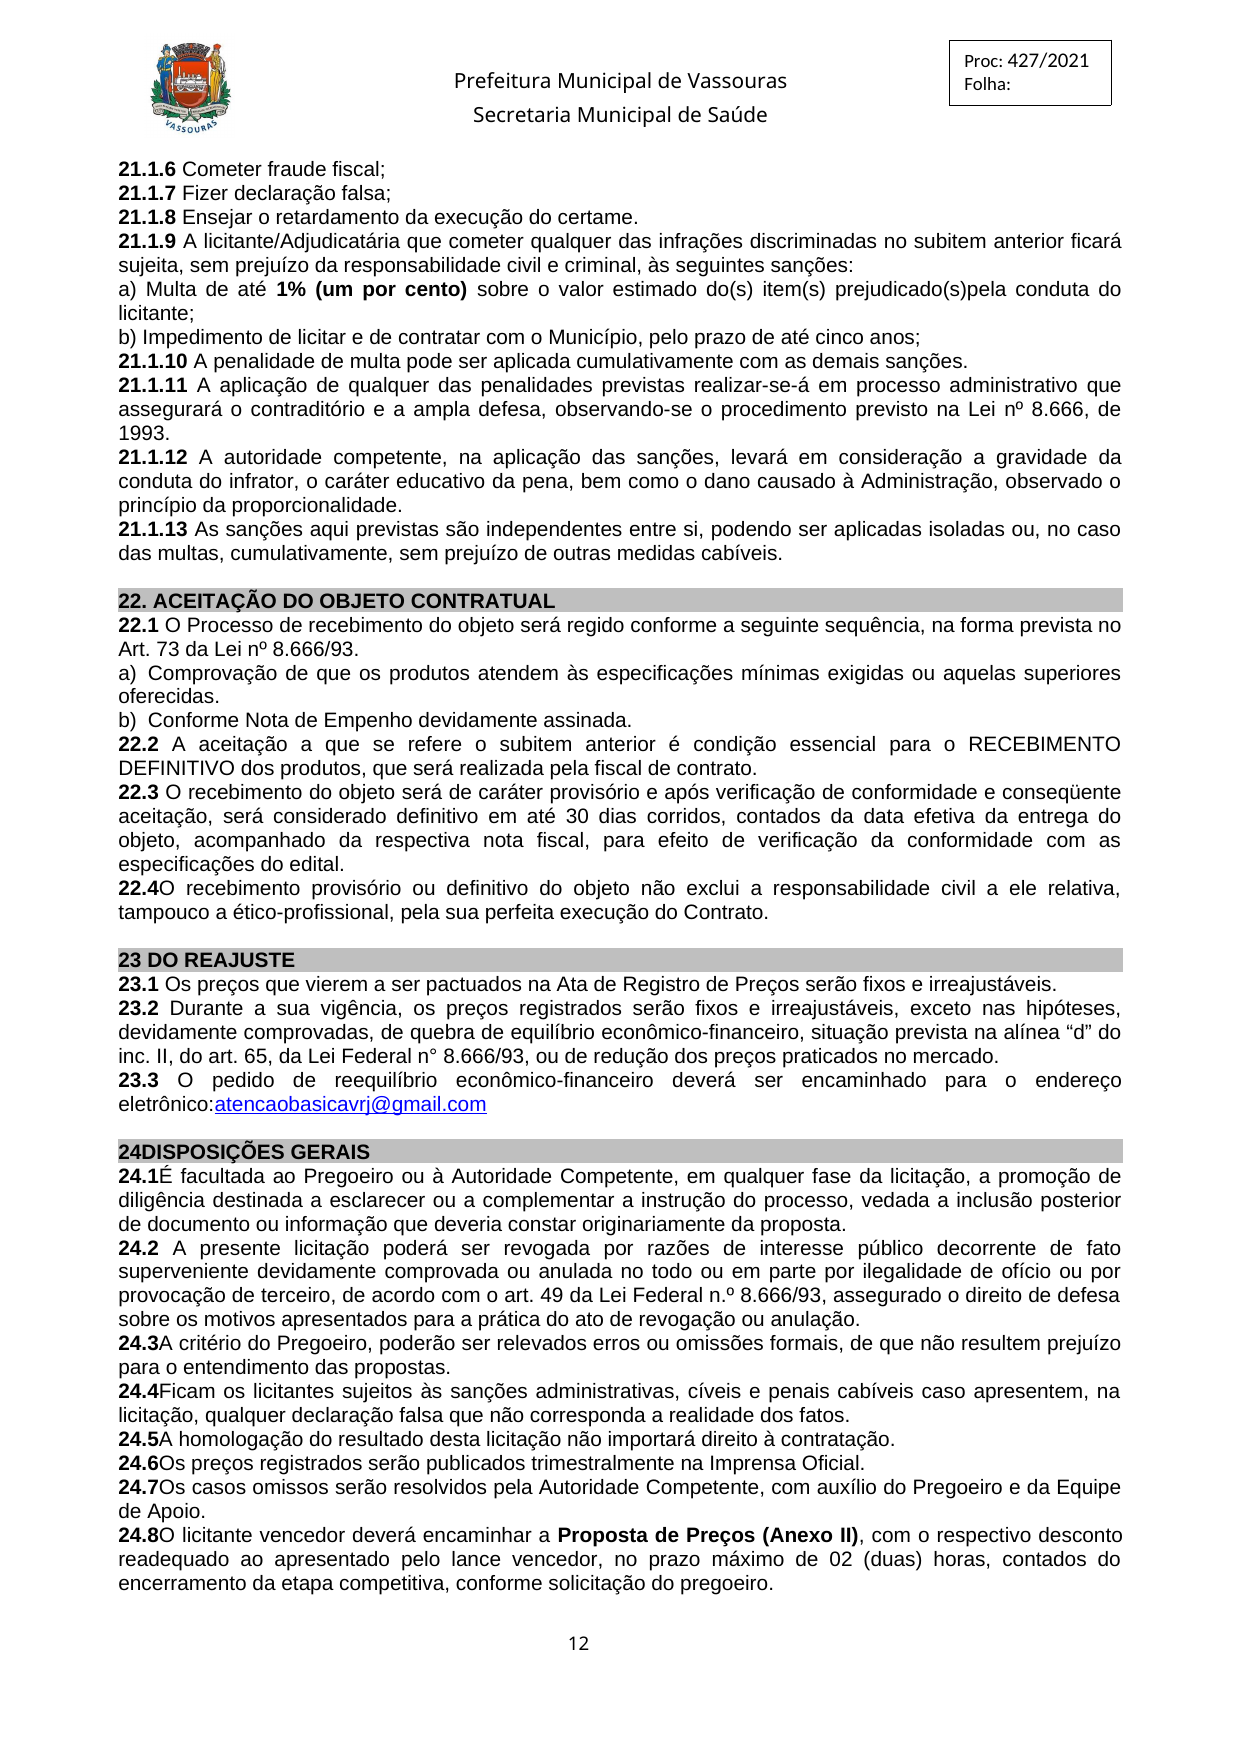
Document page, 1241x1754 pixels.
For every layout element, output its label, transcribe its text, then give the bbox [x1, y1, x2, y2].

text 24.5A homologação do resultado desta licitação não importará direito à contratação. [118, 1427, 1123, 1451]
text 21.1.11 A aplicação de qualquer das penalidades previstas realizar-se-á em processo administrativo que assegurará o contraditório e a ampla defesa, observando-se o procedimento previsto na Lei nº 8.666, de 1993. [118, 373, 1123, 445]
text 24.1É facultada ao Pregoeiro ou à Autoridade Competente, em qualquer fase da licitação, a promoção de diligência destinada a esclarecer ou a complementar a instrução do processo, vedada a inclusão posterior de documento ou informação que deveria constar originariamente da proposta. [118, 1163, 1123, 1235]
text 21.1.8 Ensejar o retardamento da execução do certame. [118, 205, 1123, 229]
text b) Impedimento de licitar e de contratar com o Município, pelo prazo de até cinco anos; [118, 325, 1123, 349]
text 24.8O licitante vencedor deverá encaminhar a Proposta de Preços (Anexo II), com o respectivo desconto readequado ao apresentado pelo lance vencedor, no prazo máximo de 02 (duas) horas, contados do encerramento da etapa competitiva, conforme solicitação do pregoeiro. [118, 1523, 1123, 1595]
list Conforme Nota de Empenho devidamente assinada. [118, 708, 1123, 732]
text 21.1.9 A licitante/Adjudicatária que cometer qualquer das infrações discriminadas no subitem anterior ficará sujeita, sem prejuízo da responsabilidade civil e criminal, às seguintes sanções: [118, 229, 1123, 277]
text 22. ACEITAÇÃO DO OBJETO CONTRATUAL [118, 588, 1123, 612]
text 21.1.7 Fizer declaração falsa; [118, 181, 1123, 205]
text 24DISPOSIÇÕES GERAIS [118, 1139, 1123, 1163]
text 23.3 O pedido de reequilíbrio econômico-financeiro deverá ser encaminhado para o endereço eletrônico:atencaobasicavrj@gmail.com [118, 1068, 1123, 1116]
text a) Multa de até 1% (um por cento) sobre o valor estimado do(s) item(s) prejudicado(s)pela conduta do licitante; [118, 277, 1123, 325]
text 22.2 A aceitação a que se refere o subitem anterior é condição essencial para o RECEBIMENTO DEFINITIVO dos produtos, que será realizada pela fiscal de contrato. [118, 732, 1123, 780]
text 22.1 O Processo de recebimento do objeto será regido conforme a seguinte sequência, na forma prevista no Art. 73 da Lei nº 8.666/93. [118, 612, 1123, 660]
text 24.6Os preços registrados serão publicados trimestralmente na Imprensa Oficial. [118, 1451, 1123, 1475]
text 21.1.13 As sanções aqui previstas são independentes entre si, podendo ser aplicadas isoladas ou, no caso das multas, cumulativamente, sem prejuízo de outras medidas cabíveis. [118, 517, 1123, 564]
list Comprovação de que os produtos atendem às especificações mínimas exigidas ou aquelas superiores oferecidas. [118, 660, 1123, 708]
text 24.4Ficam os licitantes sujeitos às sanções administrativas, cíveis e penais cabíveis caso apresentem, na licitação, qualquer declaração falsa que não corresponda a realidade dos fatos. [118, 1379, 1121, 1427]
text 22.3 O recebimento do objeto será de caráter provisório e após verificação de conformidade e conseqüente aceitação, será considerado definitivo em até 30 dias corridos, contados da data efetiva da entrega do objeto, acompanhado da respectiva nota fiscal, para efeito de verificação da conformidade com as especificações do edital. [118, 780, 1123, 876]
text 22.4O recebimento provisório ou definitivo do objeto não exclui a responsabilidade civil a ele relativa, tampouco a ético-profissional, pela sua perfeita execução do Contrato. [118, 876, 1123, 924]
text 23 DO REAJUSTE [118, 948, 1123, 972]
text 24.2 A presente licitação poderá ser revogada por razões de interesse público decorrente de fato superveniente devidamente comprovada ou anulada no todo ou em parte por ilegalidade de ofício ou por provocação de terceiro, de acordo com o art. 49 da Lei Federal n.º 8.666/93, assegurado o direito de defesa sobre os motivos apresentados para a prática do ato de revogação ou anulação. [118, 1235, 1123, 1331]
text 21.1.12 A autoridade competente, na aplicação das sanções, levará em consideração a gravidade da conduta do infrator, o caráter educativo da pena, bem como o dano causado à Administração, observado o princípio da proporcionalidade. [118, 445, 1123, 517]
picture [143, 33, 235, 138]
text 21.1.6 Cometer fraude fiscal; [118, 157, 1123, 181]
text 23.2 Durante a sua vigência, os preços registrados serão fixos e irreajustáveis, exceto nas hipóteses, devidamente comprovadas, de quebra de equilíbrio econômico-financeiro, situação prevista na alínea “d” do inc. II, do art. 65, da Lei Federal n° 8.666/93, ou de redução dos preços praticados no mercado. [118, 996, 1123, 1068]
text 21.1.10 A penalidade de multa pode ser aplicada cumulativamente com as demais sanções. [118, 349, 1123, 373]
text 24.3A critério do Pregoeiro, poderão ser relevados erros ou omissões formais, de que não resultem prejuízo para o entendimento das propostas. [118, 1331, 1123, 1379]
text 23.1 Os preços que vierem a ser pactuados na Ata de Registro de Preços serão fixos e irreajustáveis. [118, 972, 1123, 996]
text 24.7Os casos omissos serão resolvidos pela Autoridade Competente, com auxílio do Pregoeiro e da Equipe de Apoio. [118, 1475, 1123, 1523]
